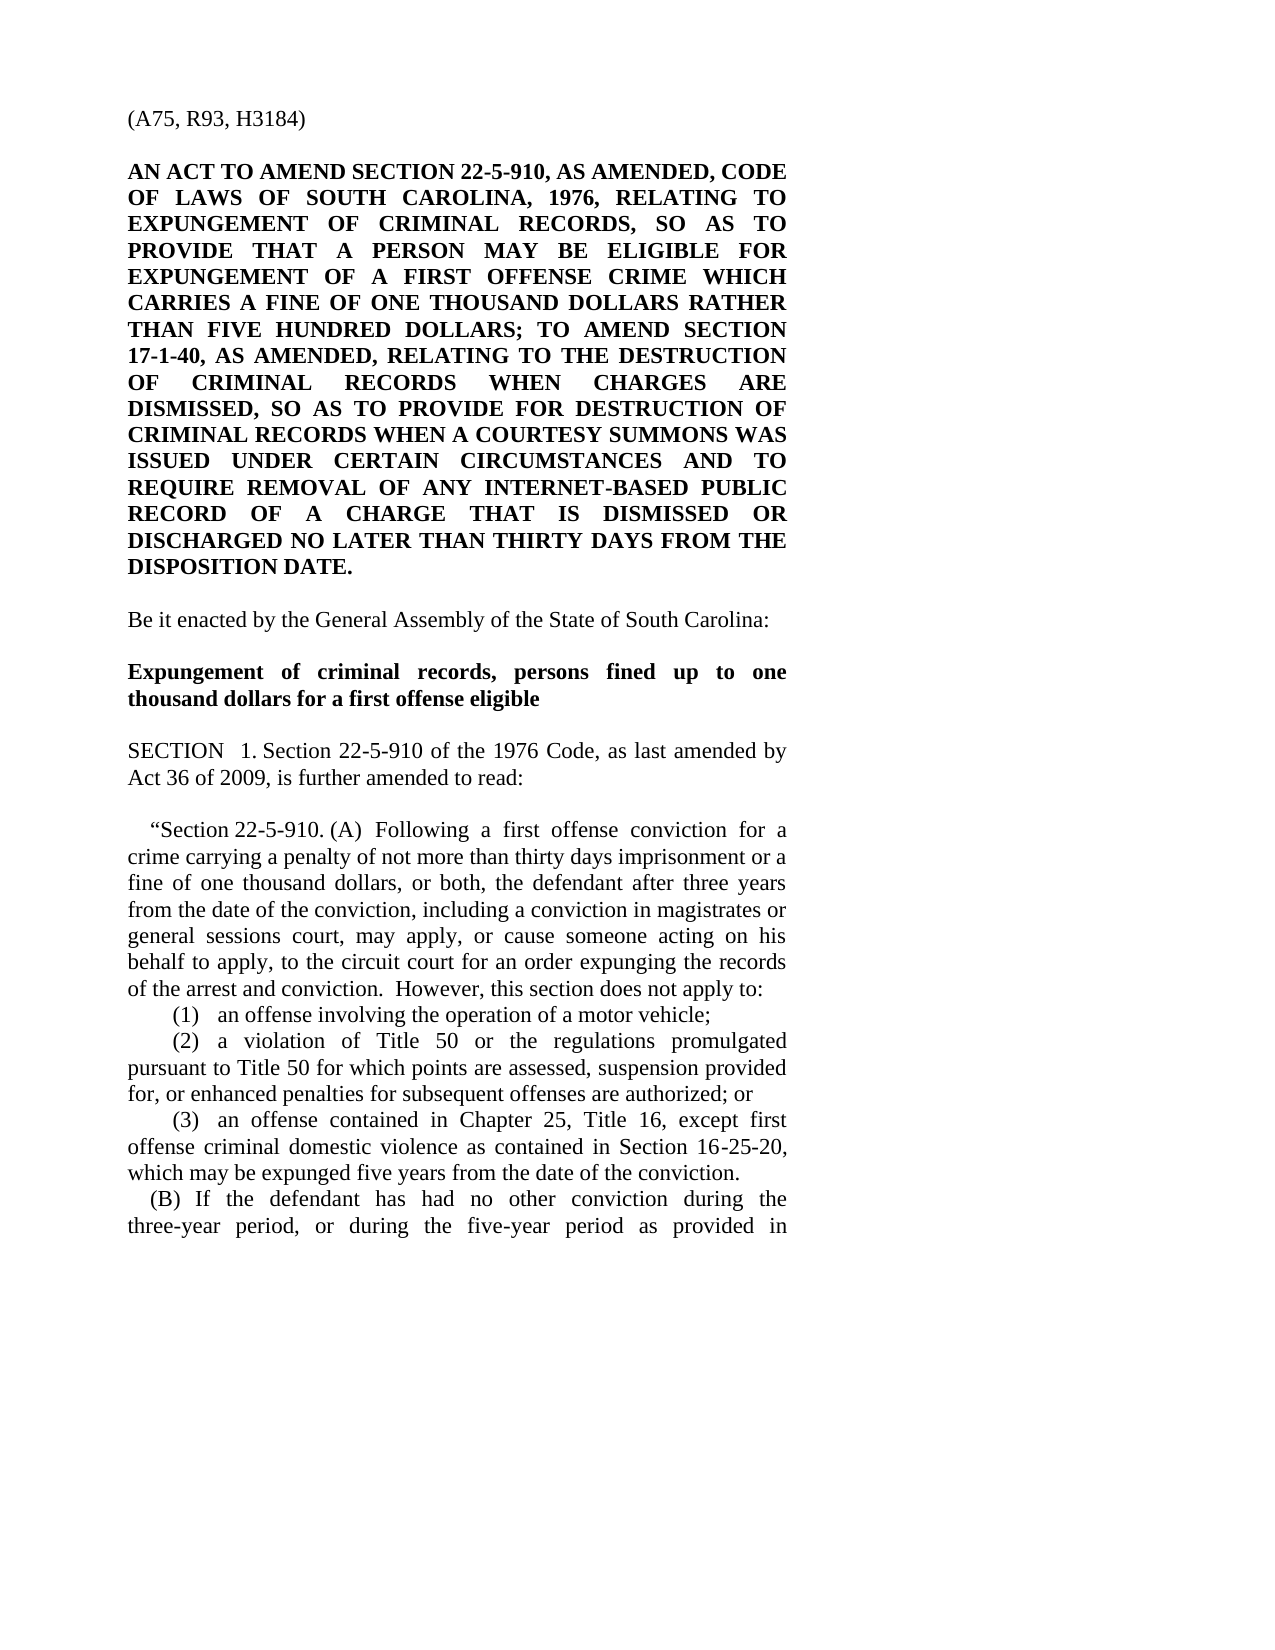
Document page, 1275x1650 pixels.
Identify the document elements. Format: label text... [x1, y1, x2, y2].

text “Section 22-5-910. (A) Following a first offense conviction for a crime carrying a penalty of not more than thirty days imprisonment or a fine of one thousand dollars, or both, the defendant after three years from the date of the conviction, including a conviction in magistrates or general sessions court, may apply, or cause someone acting on his behalf to apply, to the circuit court for an order expunging the records of the arrest and conviction. However, this section does not apply to: [127, 817, 787, 1001]
text (3) an offense contained in Chapter 25, Title 16, except first offense criminal domestic violence as contained in Section 16-25-20, which may be expunged five years from the date of the conviction. [127, 1106, 787, 1186]
text Expungement of criminal records, persons fined up to one thousand dollars for a first offense eligible [127, 658, 787, 711]
text (A75, R93, H3184) [127, 105, 787, 131]
text AN ACT TO AMEND SECTION 22-5-910, AS AMENDED, CODE OF LAWS OF SOUTH CAROLINA, 1976, RELATING TO EXPUNGEMENT OF CRIMINAL RECORDS, SO AS TO PROVIDE THAT A PERSON MAY BE ELIGIBLE FOR EXPUNGEMENT OF A FIRST OFFENSE CRIME WHICH CARRIES A FINE OF ONE THOUSAND DOLLARS RATHER THAN FIVE HUNDRED DOLLARS; TO AMEND SECTION 17-1-40, AS AMENDED, RELATING TO THE DESTRUCTION OF CRIMINAL RECORDS WHEN CHARGES ARE DISMISSED, SO AS TO PROVIDE FOR DESTRUCTION OF CRIMINAL RECORDS WHEN A COURTESY SUMMONS WAS ISSUED UNDER CERTAIN CIRCUMSTANCES AND TO REQUIRE REMOVAL OF ANY INTERNET-BASED PUBLIC RECORD OF A CHARGE THAT IS DISMISSED OR DISCHARGED NO LATER THAN THIRTY DAYS FROM THE DISPOSITION DATE. [127, 158, 787, 579]
text Be it enacted by the General Assembly of the State of South Carolina: [127, 606, 787, 632]
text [127, 1186, 787, 1238]
text (1) an offense involving the operation of a motor vehicle; [127, 1001, 787, 1027]
text SECTION 1. Section 22-5-910 of the 1976 Code, as last amended by Act 36 of 2009, is further amended to read: [127, 737, 787, 790]
text (2) a violation of Title 50 or the regulations promulgated pursuant to Title 50 for which points are assessed, suspension provided for, or enhanced penalties for subsequent offenses are authorized; or [127, 1027, 787, 1106]
